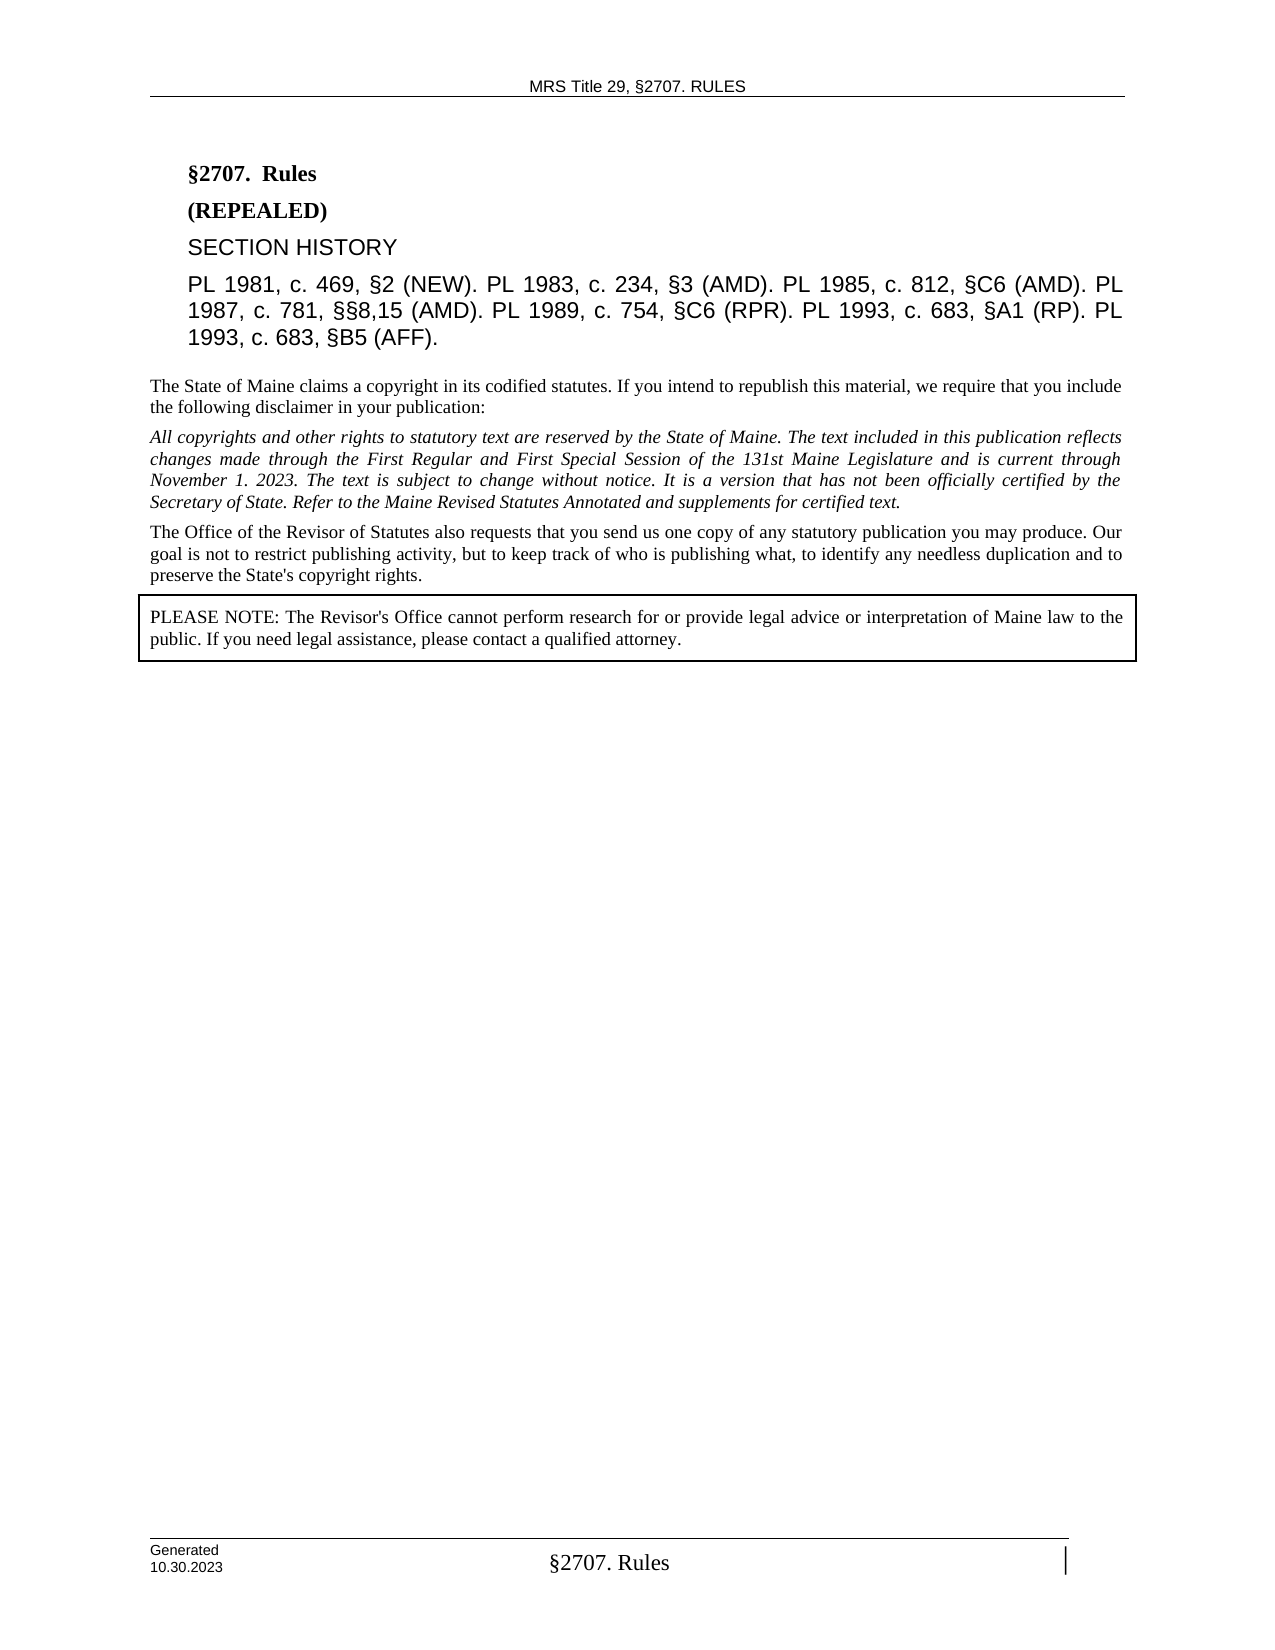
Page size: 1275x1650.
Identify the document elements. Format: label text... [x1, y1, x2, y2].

text The Office of the Revisor of Statutes also requests that you send us one copy of any statutory publication you may produce. Our goal is not to restrict publishing activity, but to keep track of who is publishing what, to identify any needless duplication and to preserve the State's copyright rights. [150, 521, 1125, 586]
text PL 1981, c. 469, §2 (NEW). PL 1983, c. 234, §3 (AMD). PL 1985, c. 812, §C6 (AMD). PL 1987, c. 781, §§8,15 (AMD). PL 1989, c. 754, §C6 (RPR). PL 1993, c. 683, §A1 (RP). PL 1993, c. 683, §B5 (AFF). [187, 271, 1125, 350]
text (REPEALED) [187, 197, 1125, 223]
text The State of Maine claims a copyright in its codified statutes. If you intend to republish this material, we require that you include the following disclaimer in your publication: [150, 375, 1125, 418]
text §2707. Rules [187, 160, 1125, 187]
text All copyrights and other rights to statutory text are reserved by the State of Maine. The text included in this publication reflects changes made through the First Regular and First Special Session of the 131st Maine Legislature and is current through November 1. 2023 . The text is subject to change without notice. It is a version that has not been officially certified by the Secretary of State. Refer to the Maine Revised Statutes Annotated and supplements for certified text. [150, 426, 1125, 512]
text PLEASE NOTE: The Revisor's Office cannot perform research for or provide legal advice or interpretation of Maine law to the public. If you need legal assistance, please contact a qualified attorney. [140, 596, 1135, 660]
text SECTION HISTORY [187, 234, 1125, 260]
